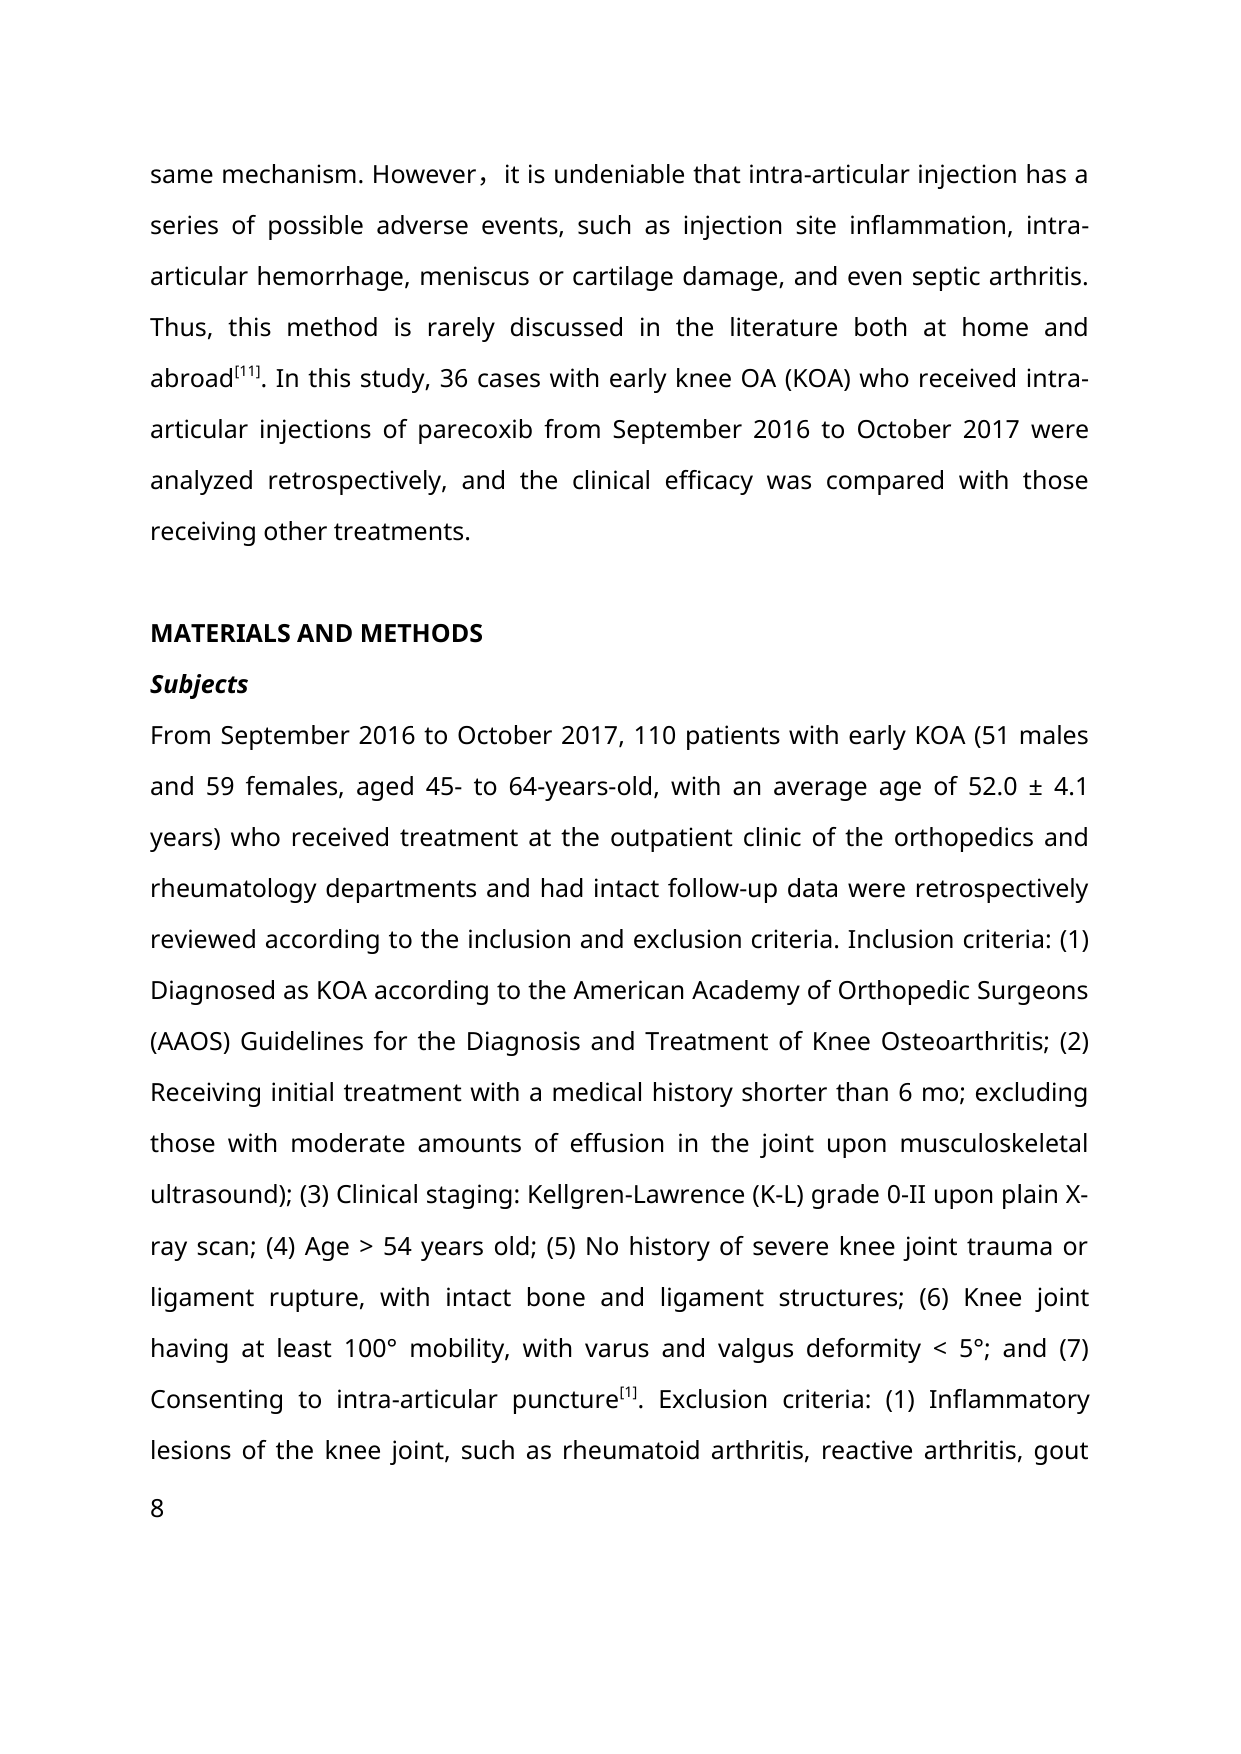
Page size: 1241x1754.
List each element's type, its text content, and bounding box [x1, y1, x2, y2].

text MATERIALS AND METHODS [150, 616, 1090, 650]
text Subjects [150, 667, 1090, 701]
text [150, 718, 1090, 1466]
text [150, 154, 1090, 548]
